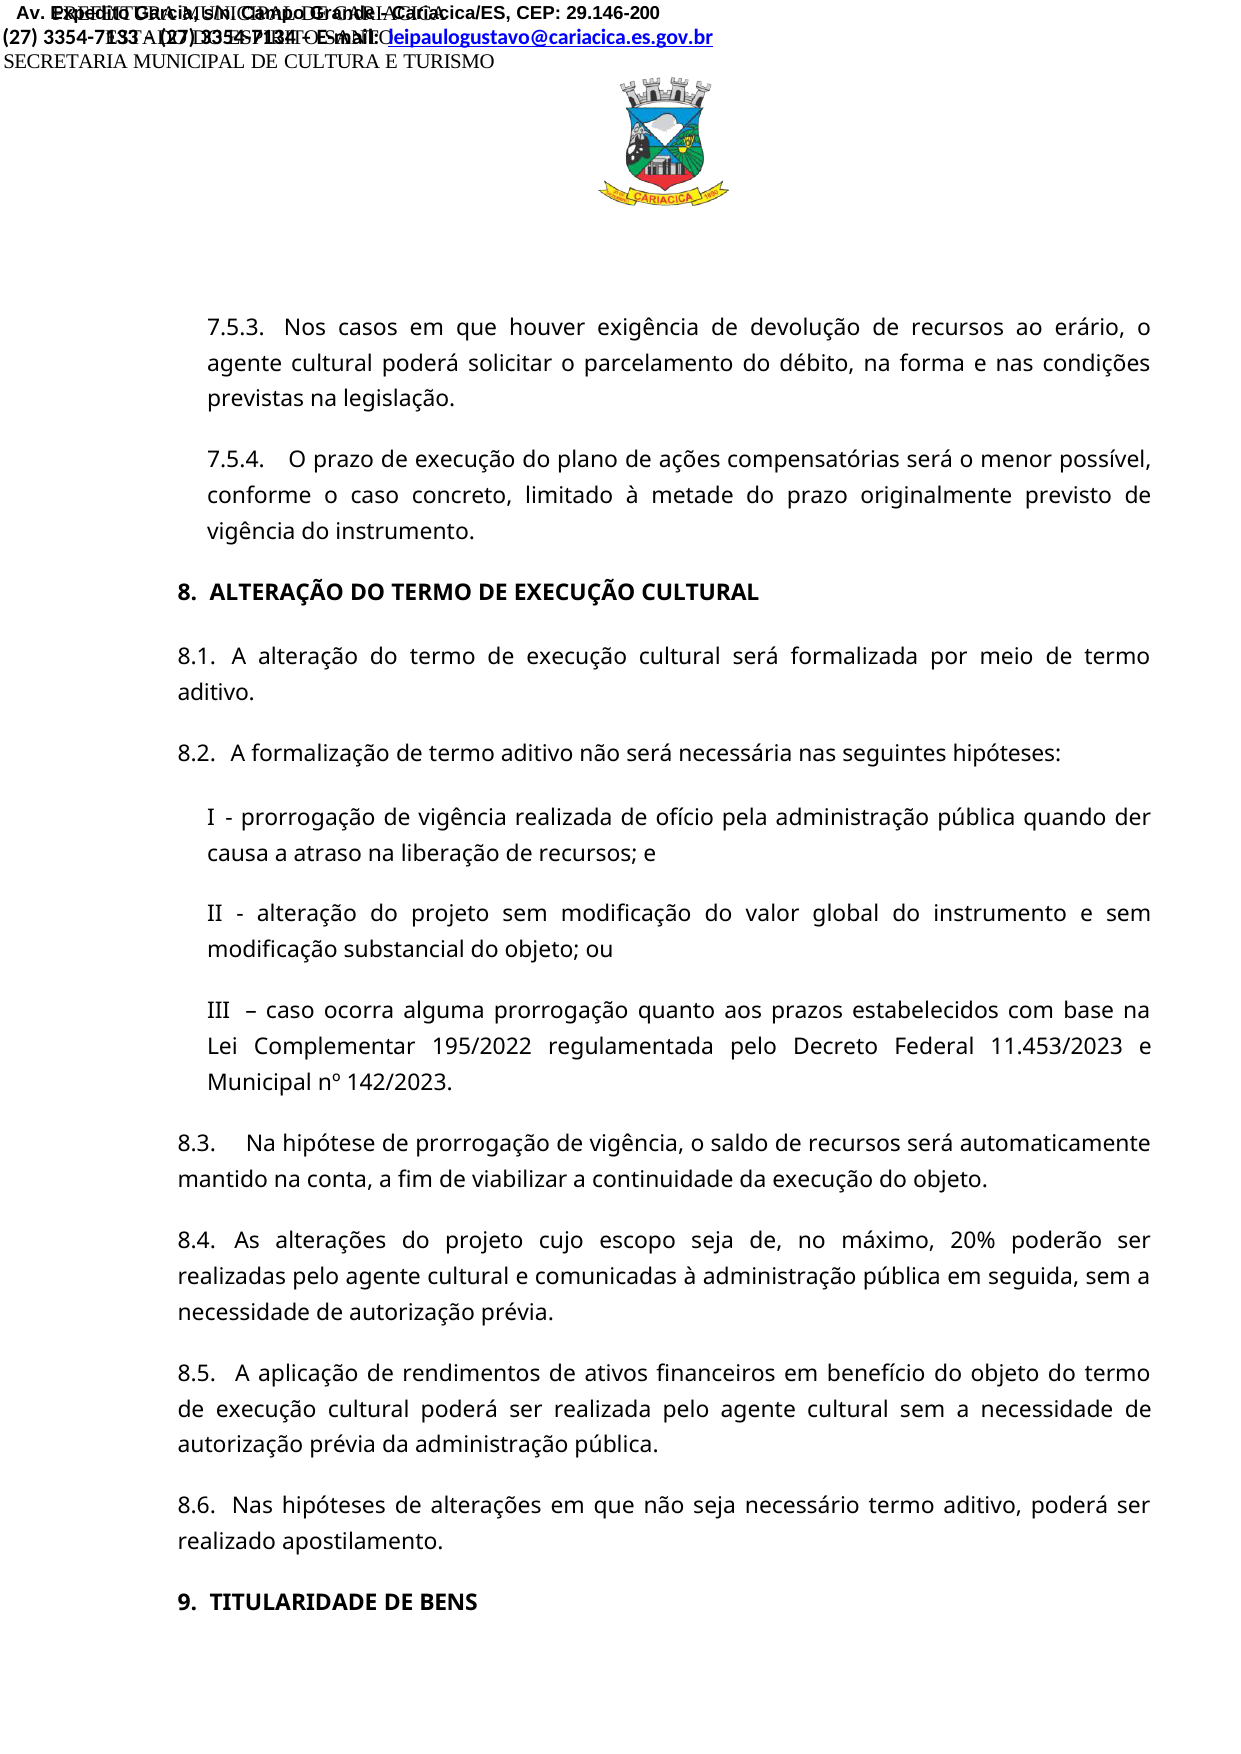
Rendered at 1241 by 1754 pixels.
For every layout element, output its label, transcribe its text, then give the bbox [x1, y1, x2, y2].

list – caso ocorra alguma prorrogação quanto aos prazos estabelecidos com base na Lei Complementar 195/2022 regulamentada pelo Decreto Federal 11.453/2023 e Municipal nº 142/2023. [207, 994, 1152, 1097]
list A formalização de termo aditivo não será necessária nas seguintes hipóteses: [177, 737, 1230, 768]
list O prazo de execução do plano de ações compensatórias será o menor possível, conforme o caso concreto, limitado à metade do prazo originalmente previsto de vigência do instrumento. [207, 443, 1152, 547]
subtitle TITULARIDADE DE BENS [177, 1586, 1230, 1618]
list Nos casos em que houver exigência de devolução de recursos ao erário, o agente cultural poderá solicitar o parcelamento do débito, na forma e nas condições previstas na legislação. [207, 311, 1152, 414]
list A aplicação de rendimentos de ativos financeiros em benefício do objeto do termo de execução cultural poderá ser realizada pelo agente cultural sem a necessidade de autorização prévia da administração pública. [177, 1357, 1152, 1460]
list As alterações do projeto cujo escopo seja de, no máximo, 20% poderão ser realizadas pelo agente cultural e comunicadas à administração pública em seguida, sem a necessidade de autorização prévia. [177, 1224, 1152, 1327]
list - alteração do projeto sem modificação do valor global do instrumento e sem modificação substancial do objeto; ou [207, 897, 1152, 964]
list Na hipótese de prorrogação de vigência, o saldo de recursos será automaticamente mantido na conta, a fim de viabilizar a continuidade da execução do objeto. [177, 1127, 1152, 1194]
list A alteração do termo de execução cultural será formalizada por meio de termo aditivo. [177, 640, 1152, 707]
list Nas hipóteses de alterações em que não seja necessário termo aditivo, poderá ser realizado apostilamento. [177, 1489, 1152, 1557]
list - prorrogação de vigência realizada de ofício pela administração pública quando der causa a atraso na liberação de recursos; e [207, 801, 1152, 868]
subtitle ALTERAÇÃO DO TERMO DE EXECUÇÃO CULTURAL [177, 576, 1230, 607]
picture [597, 76, 730, 206]
